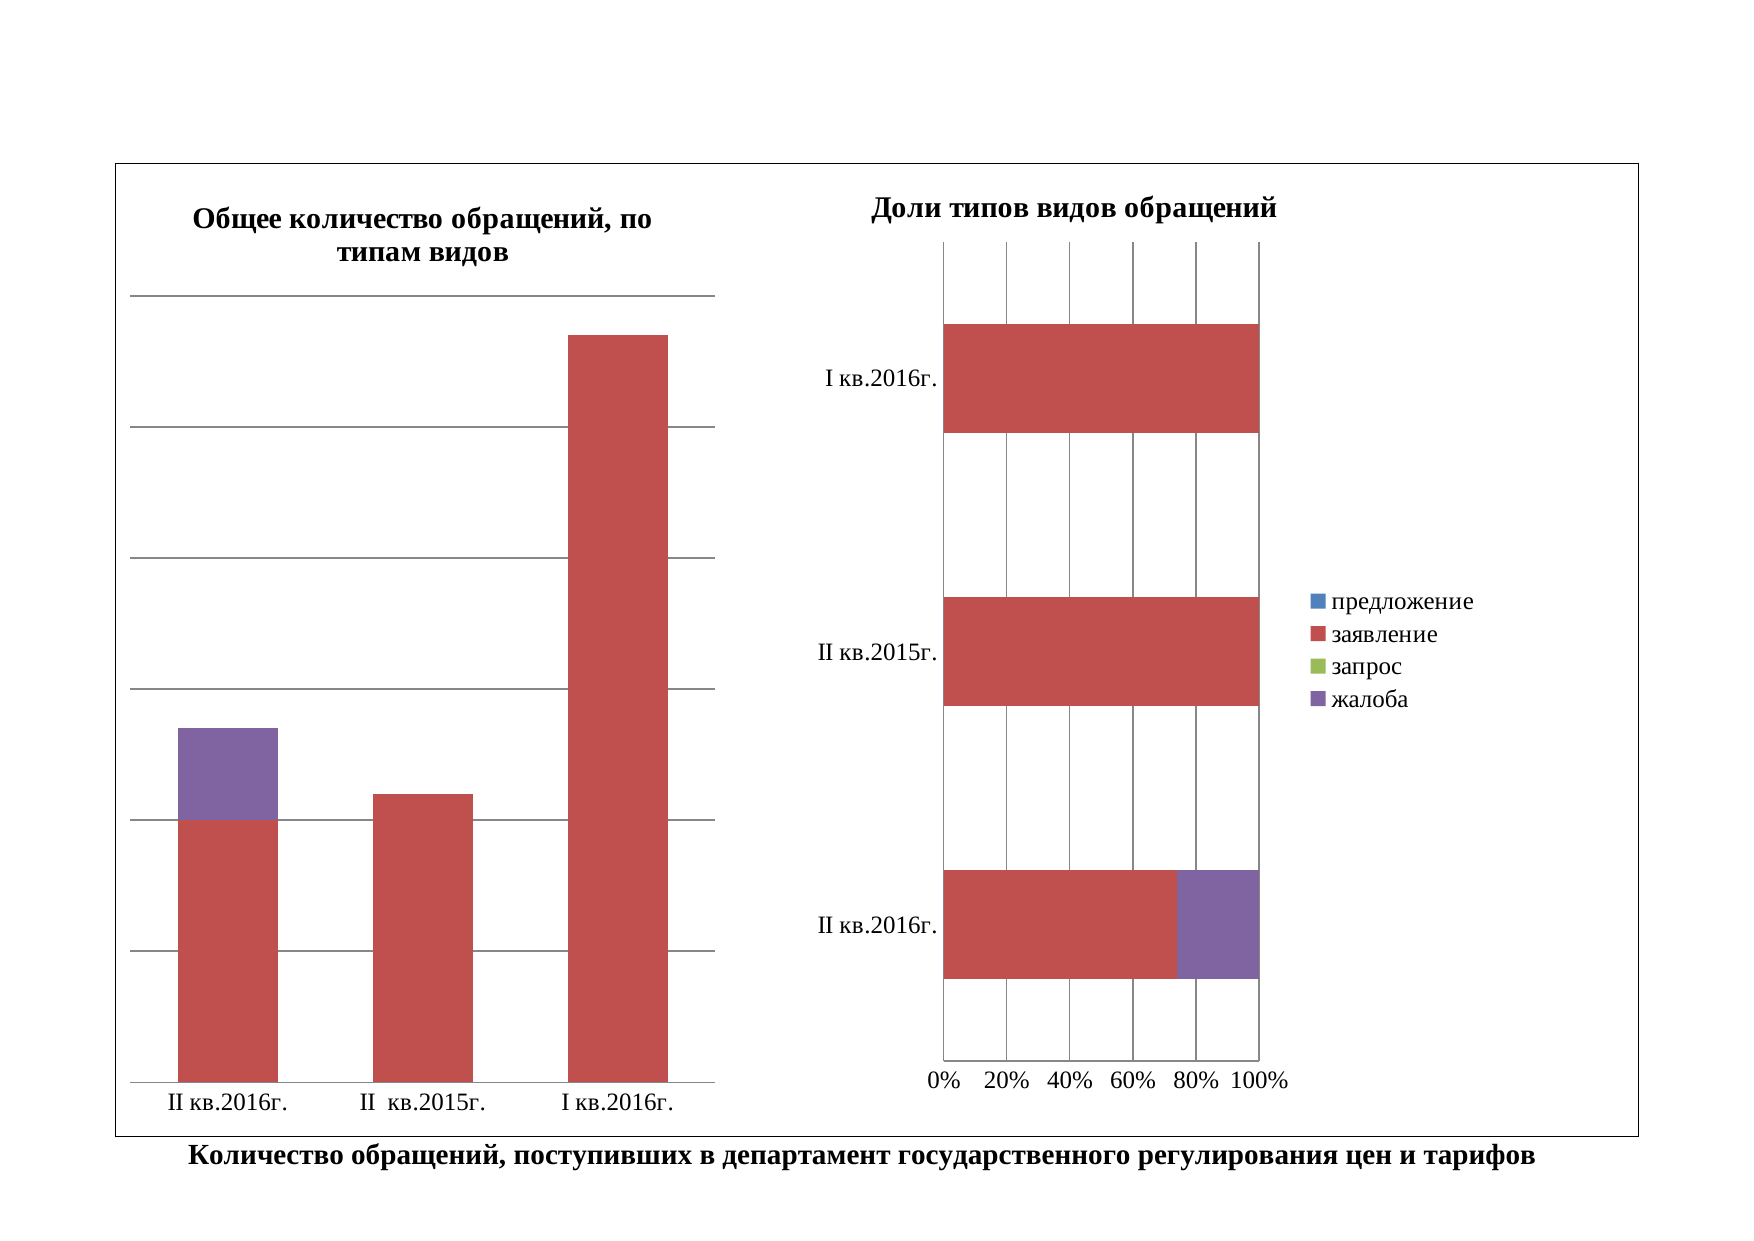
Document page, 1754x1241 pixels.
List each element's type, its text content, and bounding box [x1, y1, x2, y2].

text Количество обращений, поступивших в департамент государственного регулирования цен и тарифов [88, 1137, 1636, 1171]
